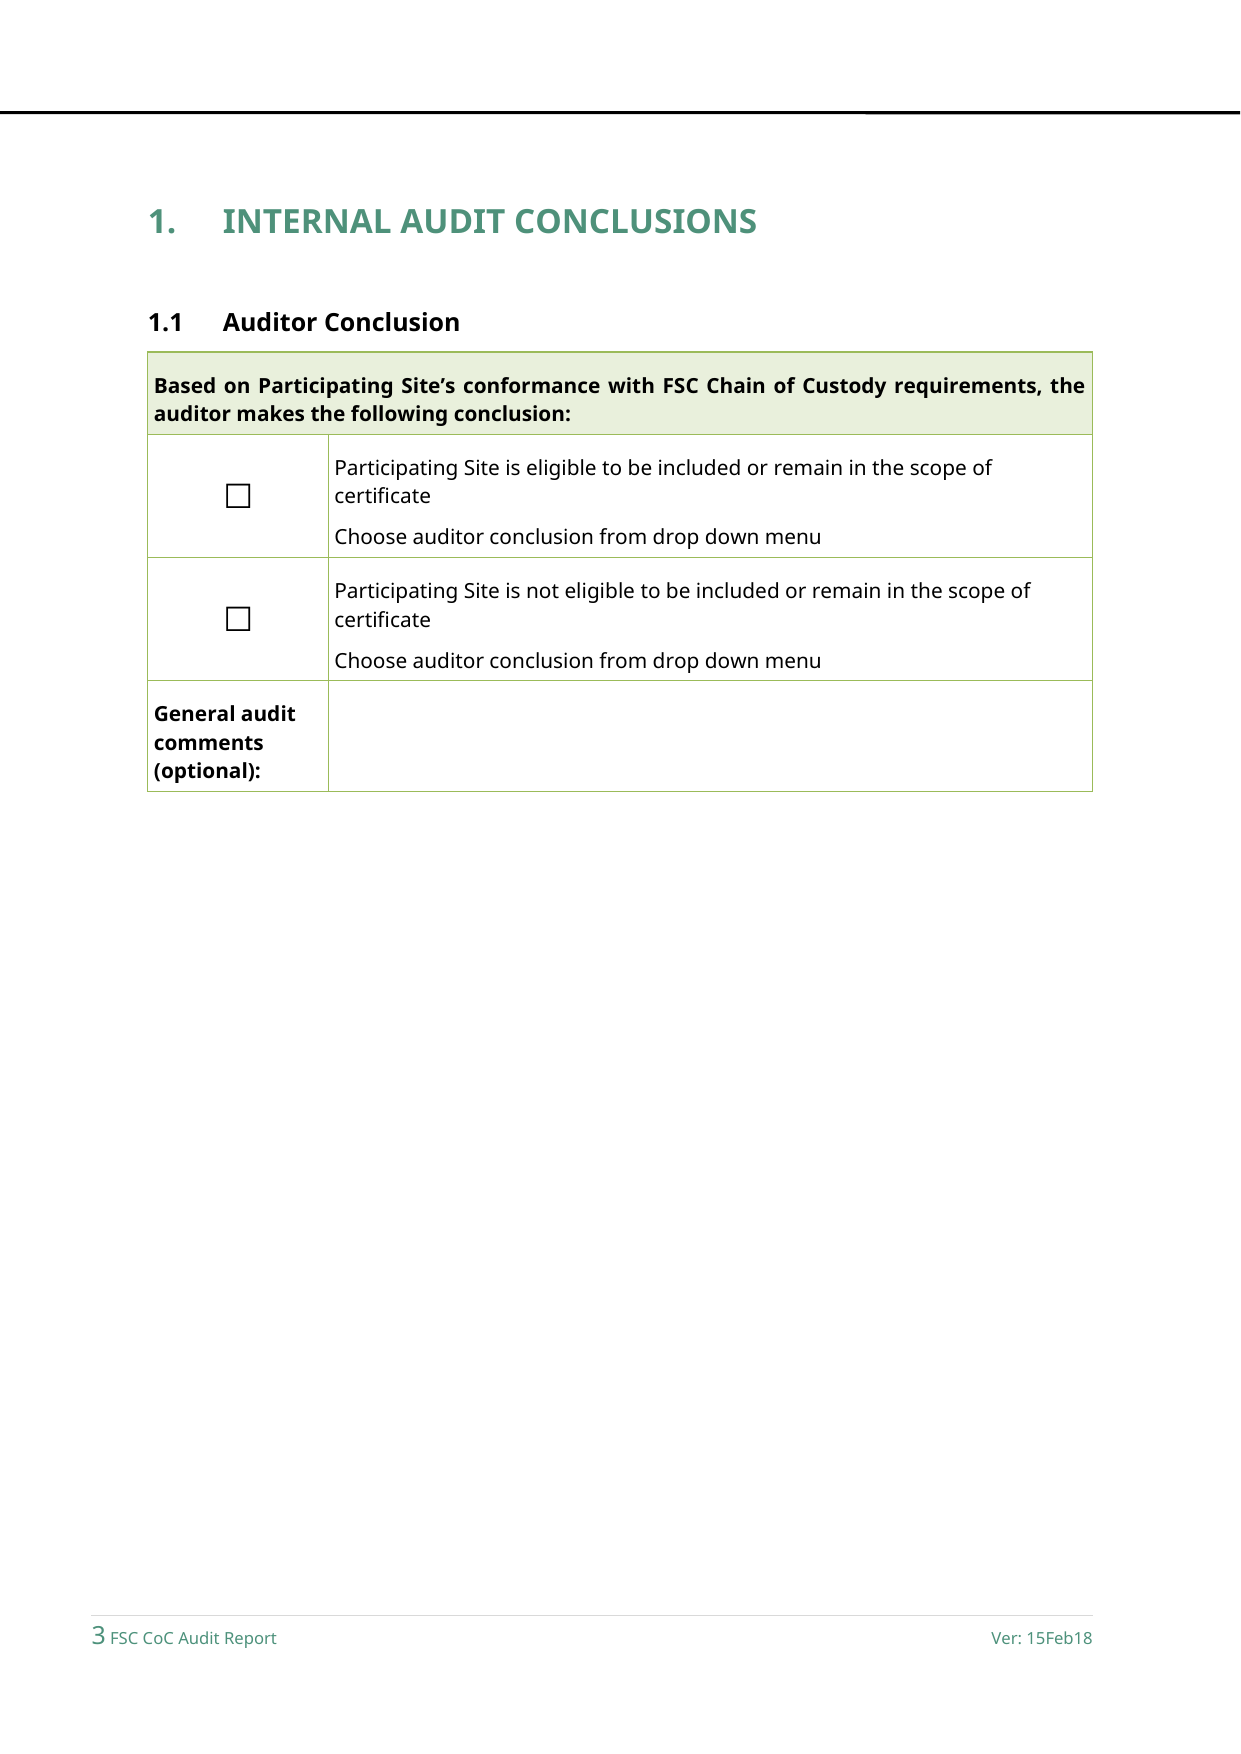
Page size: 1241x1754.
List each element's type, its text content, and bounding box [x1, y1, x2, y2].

table_cell [148, 558, 328, 680]
table_cell [329, 681, 1092, 791]
table_cell Participating Site is eligible to be included or remain in the scope of certificate [329, 435, 1092, 557]
table_cell [148, 435, 328, 557]
table_cell Participating Site is not eligible to be included or remain in the scope of certificate [329, 558, 1092, 680]
subtitle 1.1 Auditor Conclusion [148, 305, 1093, 339]
subtitle 1. INTERNAL AUDIT CONCLUSIONS [148, 198, 1093, 243]
table_cell General audit comments (optional): [148, 681, 328, 791]
table_header Based on Participating Site’s conformance with FSC Chain of Custody requirements, the auditor makes the following conclusion: [148, 353, 1092, 434]
